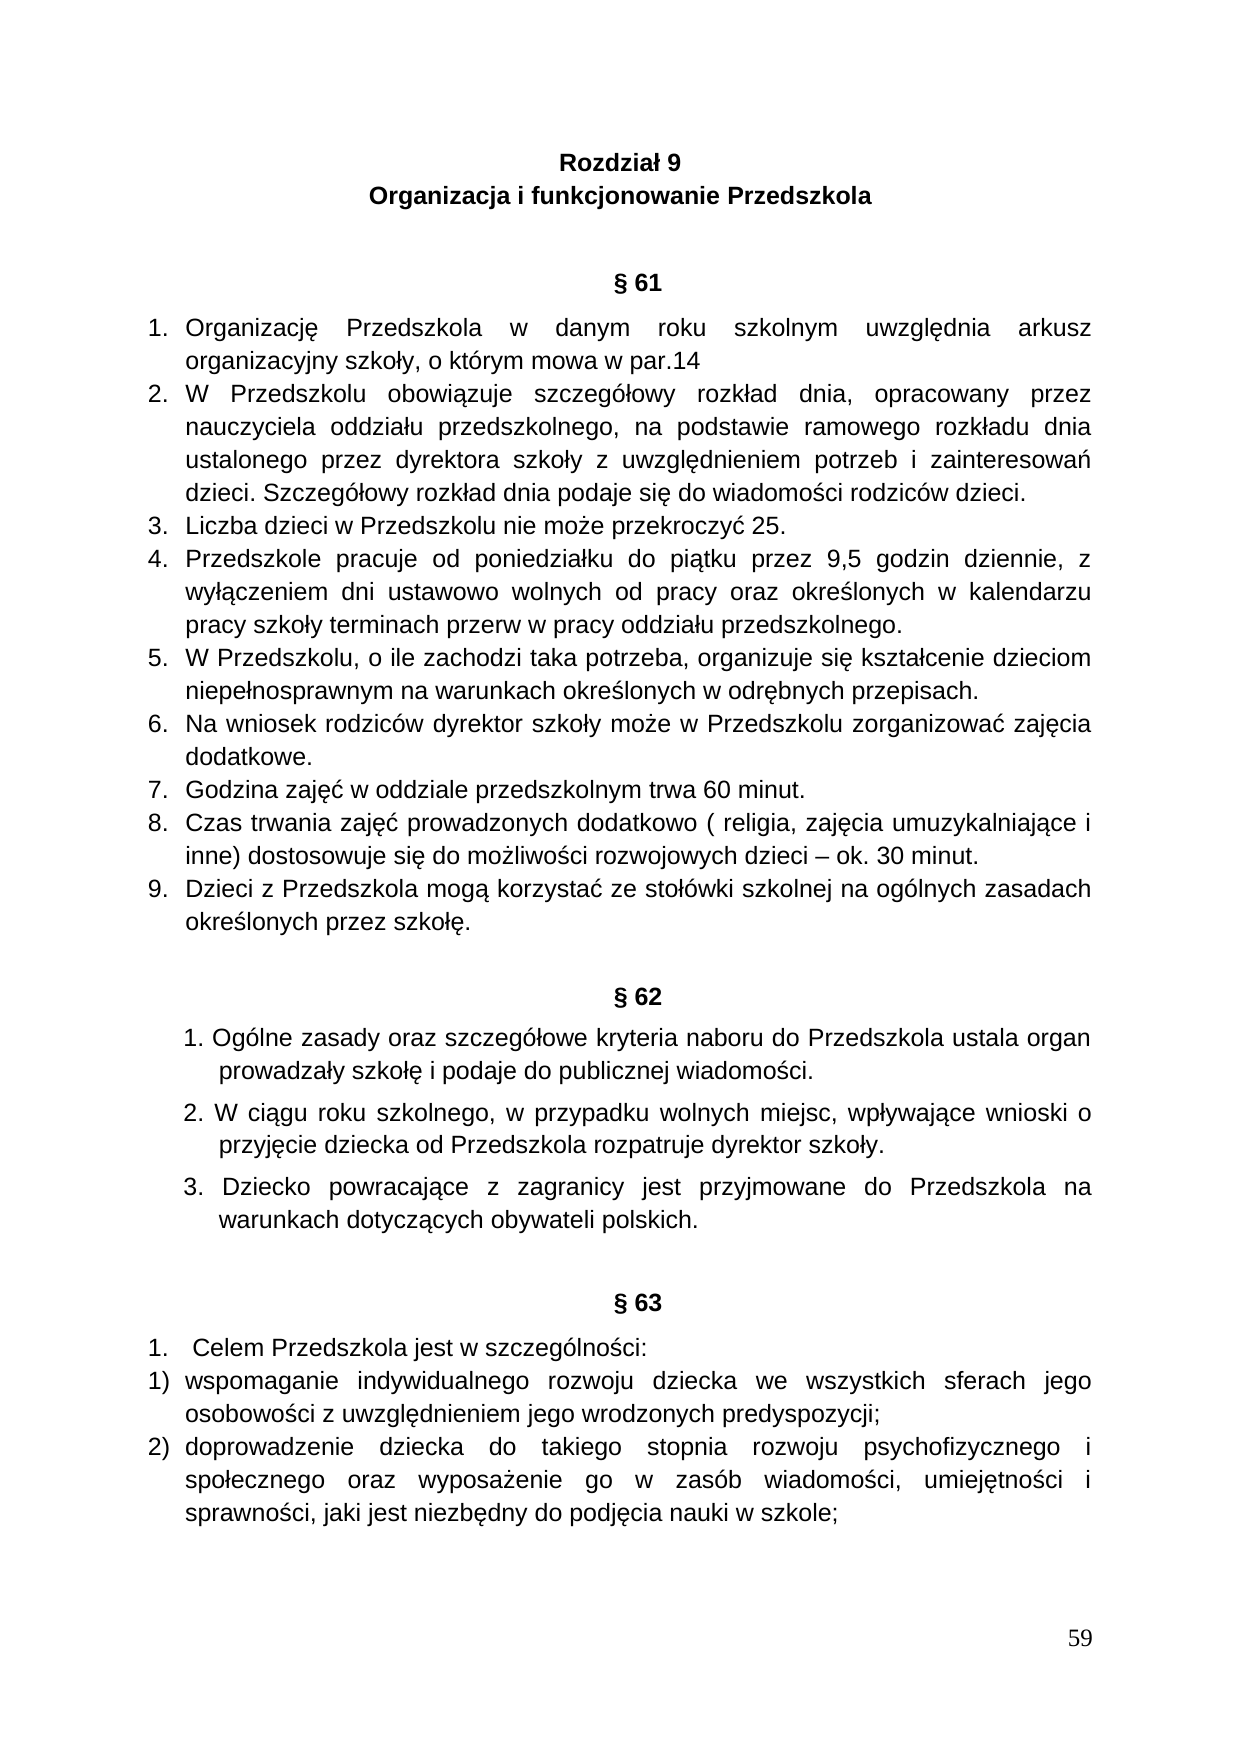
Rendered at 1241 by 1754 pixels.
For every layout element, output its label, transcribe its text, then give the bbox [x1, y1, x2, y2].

list Liczba dzieci w Przedszkolu nie może przekroczyć 25. [148, 511, 1093, 540]
list Godzina zajęć w oddziale przedszkolnym trwa 60 minut. [148, 775, 1093, 804]
text 3. Dziecko powracające z zagranicy jest przyjmowane do Przedszkola na warunkach dotyczących obywateli polskich. [183, 1172, 1093, 1234]
text § 63 [183, 1288, 1093, 1316]
list Na wniosek rodziców dyrektor szkoły może w Przedszkolu zorganizować zajęcia dodatkowe. [148, 709, 1093, 771]
text 1. Ogólne zasady oraz szczegółowe kryteria naboru do Przedszkola ustala organ prowadzały szkołę i podaje do publicznej wiadomości. [183, 1023, 1093, 1085]
list doprowadzenie dziecka do takiego stopnia rozwoju psychofizycznego i społecznego oraz wyposażenie go w zasób wiadomości, umiejętności i sprawności, jaki jest niezbędny do podjęcia nauki w szkole; [148, 1432, 1093, 1527]
list Celem Przedszkola jest w szczególności: [148, 1333, 1093, 1362]
text 2. W ciągu roku szkolnego, w przypadku wolnych miejsc, wpływające wnioski o przyjęcie dziecka od Przedszkola rozpatruje dyrektor szkoły. [183, 1097, 1093, 1159]
list Czas trwania zajęć prowadzonych dodatkowo ( religia, zajęcia umuzykalniające i inne) dostosowuje się do możliwości rozwojowych dzieci – ok. 30 minut. [148, 808, 1093, 870]
list W Przedszkolu, o ile zachodzi taka potrzeba, organizuje się kształcenie dzieciom niepełnosprawnym na warunkach określonych w odrębnych przepisach. [148, 643, 1093, 705]
list Dzieci z Przedszkola mogą korzystać ze stołówki szkolnej na ogólnych zasadach określonych przez szkołę. [148, 874, 1093, 936]
text Rozdział 9 Organizacja i funkcjonowanie Przedszkola [148, 148, 1093, 209]
list Organizację Przedszkola w danym roku szkolnym uwzględnia arkusz organizacyjny szkoły, o którym mowa w par.14 [148, 313, 1093, 375]
text § 61 [183, 267, 1093, 296]
list W Przedszkolu obowiązuje szczegółowy rozkład dnia, opracowany przez nauczyciela oddziału przedszkolnego, na podstawie ramowego rozkładu dnia ustalonego przez dyrektora szkoły z uwzględnieniem potrzeb i zainteresowań dzieci. Szczegółowy rozkład dnia podaje się do wiadomości rodziców dzieci. [148, 379, 1093, 507]
list Przedszkole pracuje od poniedziałku do piątku przez 9,5 godzin dziennie, z wyłączeniem dni ustawowo wolnych od pracy oraz określonych w kalendarzu pracy szkoły terminach przerw w pracy oddziału przedszkolnego. [148, 544, 1093, 639]
list wspomaganie indywidualnego rozwoju dziecka we wszystkich sferach jego osobowości z uwzględnieniem jego wrodzonych predyspozycji; [148, 1366, 1093, 1428]
text § 62 [183, 982, 1093, 1011]
